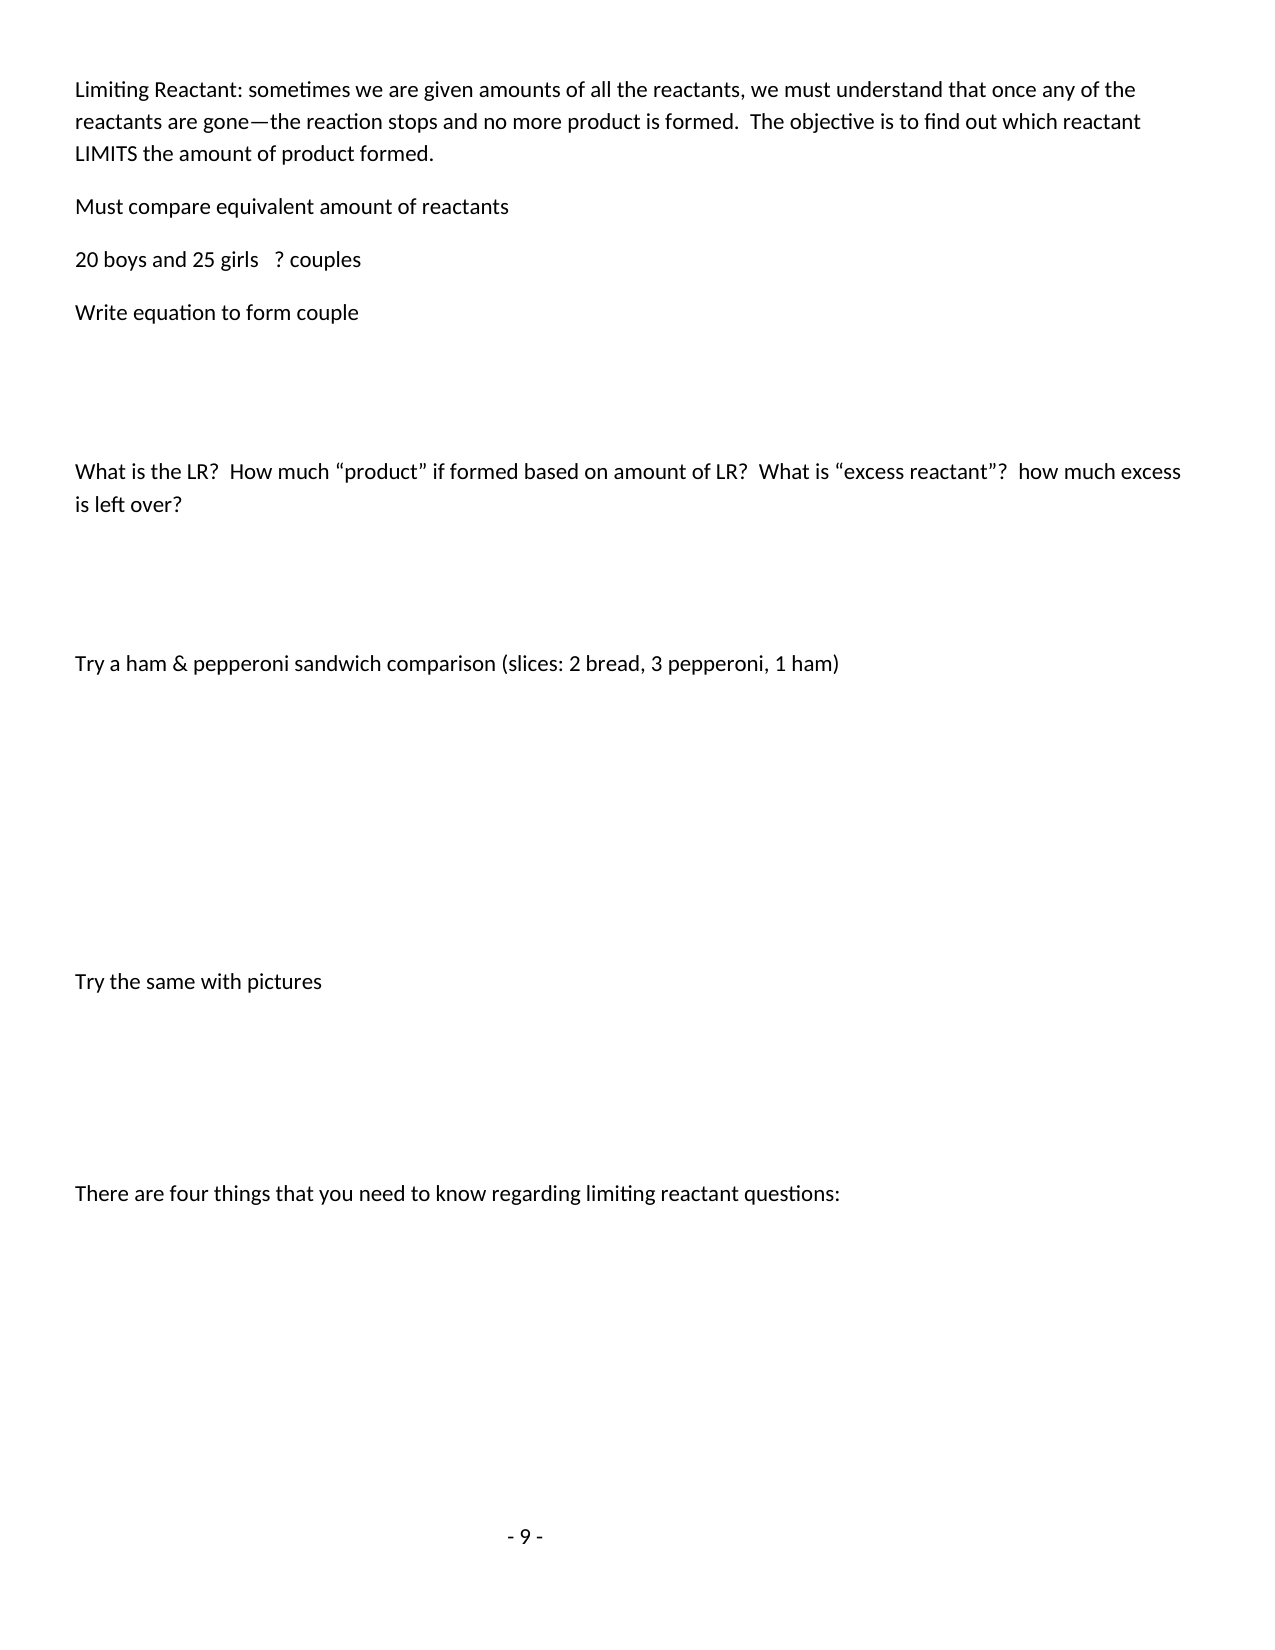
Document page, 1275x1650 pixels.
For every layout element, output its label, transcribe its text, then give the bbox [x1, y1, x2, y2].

text There are four things that you need to know regarding limiting reactant questions: [75, 1179, 1200, 1207]
text Write equation to form couple [75, 298, 1200, 326]
text Limiting Reactant: sometimes we are given amounts of all the reactants, we must understand that once any of the reactants are gone—the reaction stops and no more product is formed. The objective is to find out which reactant LIMITS the amount of product formed. [75, 75, 1200, 167]
text What is the LR? How much “product” if formed based on amount of LR? What is “excess reactant”? how much excess is left over? [75, 457, 1200, 518]
text Must compare equivalent amount of reactants [75, 192, 1200, 220]
text 20 boys and 25 girls ? couples [75, 245, 1200, 273]
text Try a ham & pepperoni sandwich comparison (slices: 2 bread, 3 pepperoni, 1 ham) [75, 649, 1200, 677]
text Try the same with pictures [75, 967, 1200, 995]
